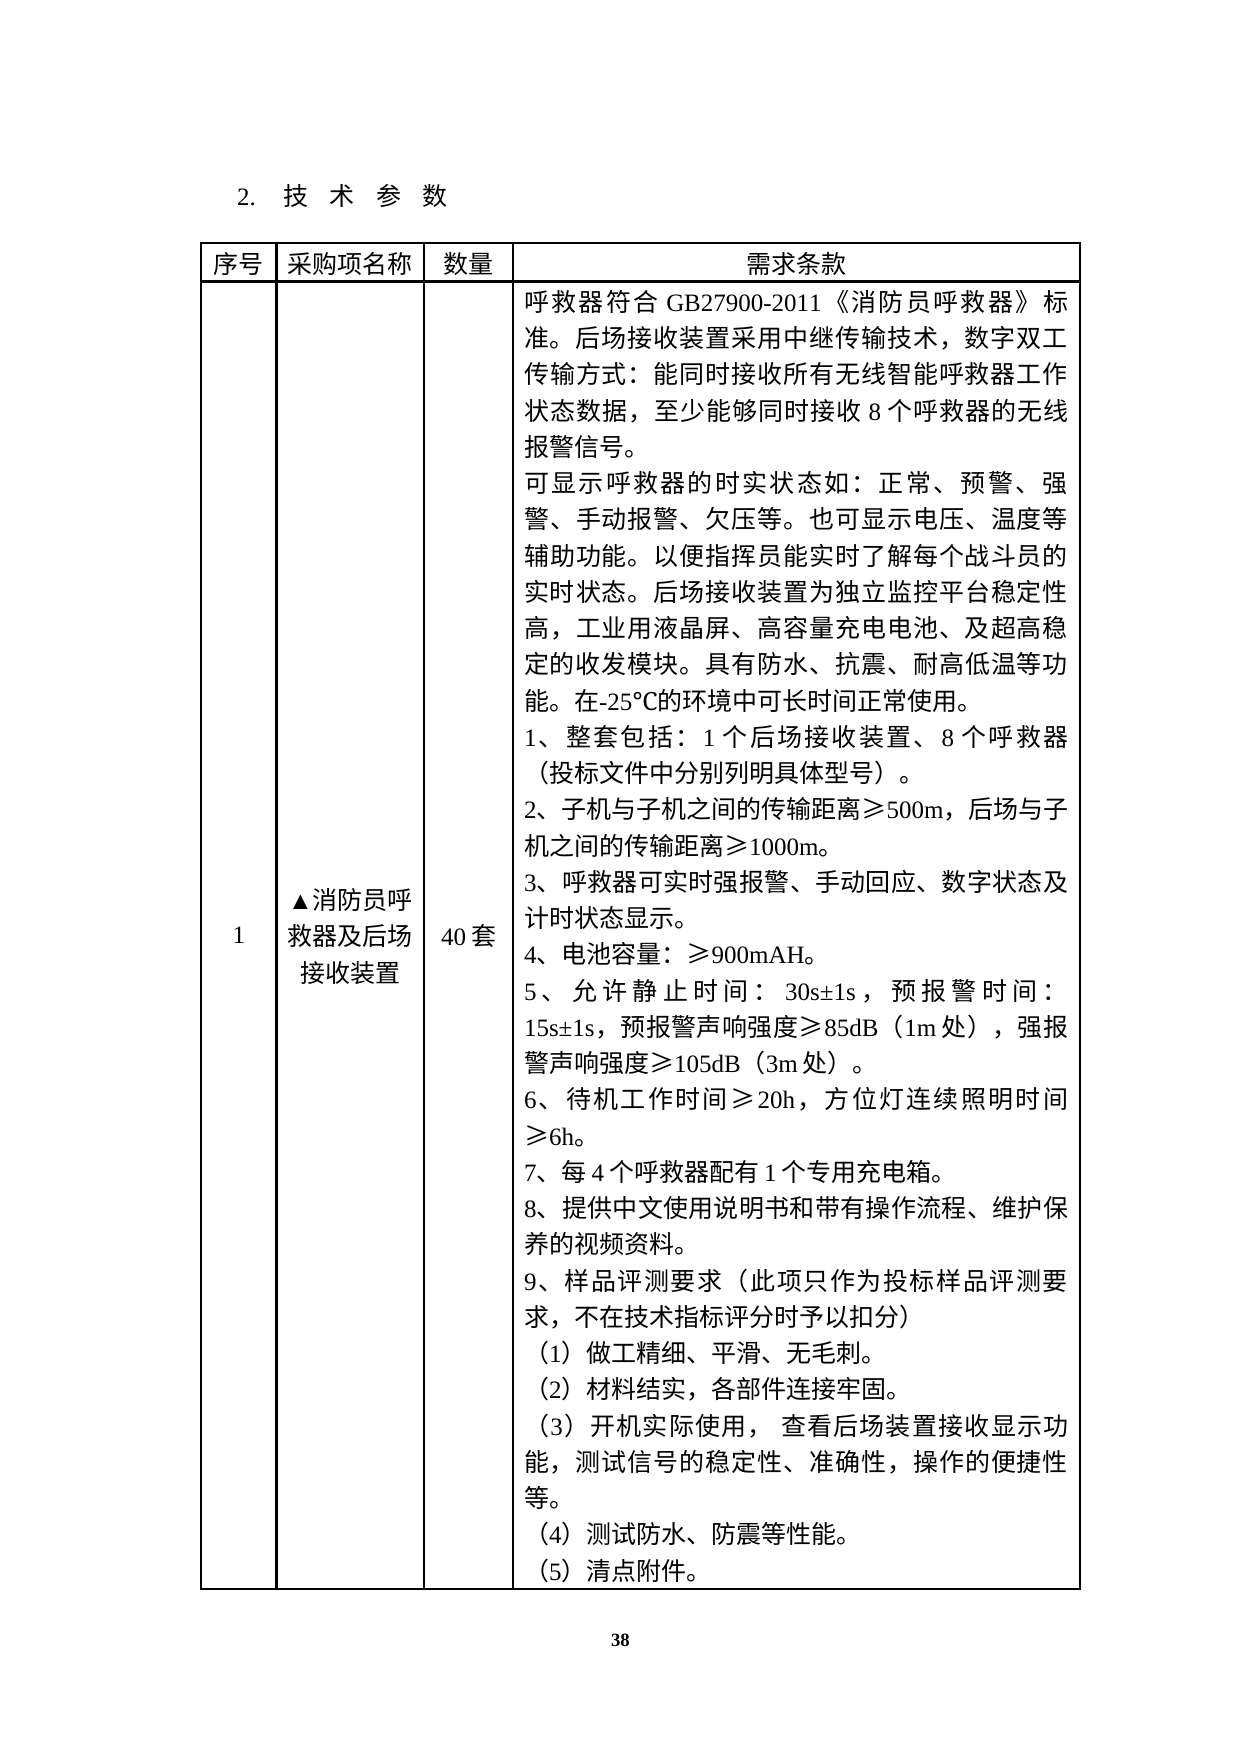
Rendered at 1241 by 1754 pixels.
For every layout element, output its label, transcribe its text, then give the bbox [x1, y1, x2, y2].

table_cell 呼救器符合GB27900-2011《消防员呼救器》标准。后场接收装置采用中继传输技术，数字双工传输方式：能同时接收所有无线智能呼救器工作状态数据，至少能够同时接收8个呼救器的无线报警信号。 可显示呼救器的时实状态如：正常、预警、强警、手动报警、欠压等。也可显示电压、温度等辅助功能。以便指挥员能实时了解每个战斗员的实时状态。后场接收装置为独立监控平台稳定性高，工业用液晶屏、高容量充电电池、及超高稳定的收发模块。具有防水、抗震、耐高低温等功能。在-25℃的环境中可长时间正常使用。 1、整套包括：1个后场接收装置、8个呼救器（投标文件中分别列明具体型号）。 2、子机与子机之间的传输距离≥500m，后场与子机之间的传输距离≥1000m。 3、呼救器可实时强报警、手动回应、数字状态及计时状态显示。 4、电池容量：≥900mAH。 5、允许静止时间：30s±1s，预报警时间：15s±1s，预报警声响强度≥85dB（1m处），强报警声响强度≥105dB（3m处）。 6、待机工作时间≥20h，方位灯连续照明时间≥6h。 7、每4个呼救器配有1个专用充电箱。 8、提供中文使用说明书和带有操作流程、维护保养的视频资料。 9、样品评测要求（此项只作为投标样品评测要求，不在技术指标评分时予以扣分） （1）做工精细、平滑、无毛刺。 （2）材料结实，各部件连接牢固。 （3）开机实际使用， 查看后场装置接收显示功能，测试信号的稳定性、准确性，操作的便捷性等。 （4）测试防水、防震等性能。 （5）清点附件。 [514, 283, 1079, 1587]
table_header 数量 [425, 244, 512, 280]
table_header 需求条款 [514, 244, 1079, 280]
table_cell 40套 [425, 283, 512, 1587]
text 2. 技术参数 [190, 164, 1050, 224]
table_header 序号 [202, 244, 275, 280]
table_header 采购项名称 [278, 244, 423, 280]
table_cell ▲消防员呼救器及后场接收装置 [278, 283, 423, 1587]
table_cell 1 [202, 283, 275, 1587]
